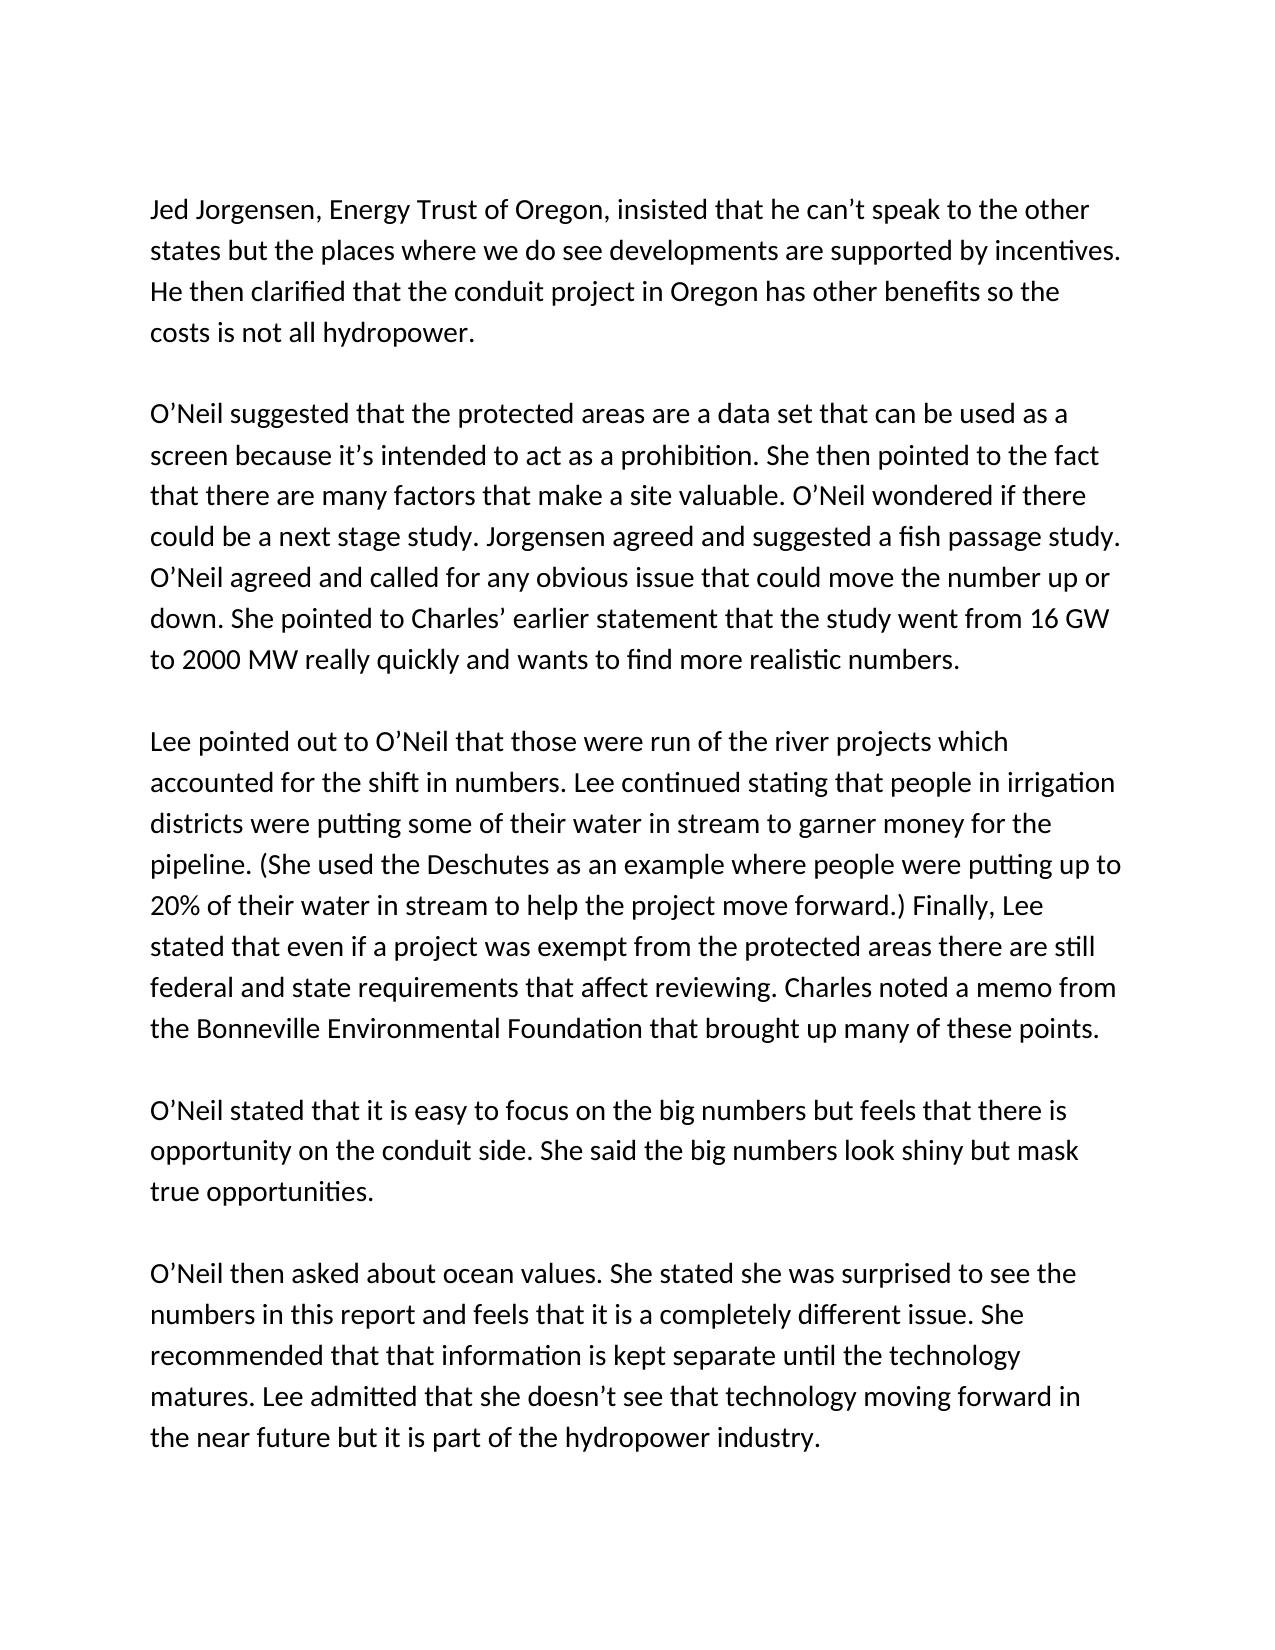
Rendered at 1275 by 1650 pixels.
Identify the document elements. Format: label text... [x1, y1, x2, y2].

text Jed Jorgensen, Energy Trust of Oregon, insisted that he can’t speak to the other states but the places where we do see developments are supported by incentives. He then clarified that the conduit project in Oregon has other benefits so the costs is not all hydropower. [150, 191, 1125, 349]
text O’Neil stated that it is easy to focus on the big numbers but feels that there is opportunity on the conduit side. She said the big numbers look shiny but mask true opportunities. [150, 1092, 1125, 1209]
text O’Neil suggested that the protected areas are a data set that can be used as a screen because it’s intended to act as a prohibition. She then pointed to the fact that there are many factors that make a site valuable. O’Neil wondered if there could be a next stage study. Jorgensen agreed and suggested a fish passage study. O’Neil agreed and called for any obvious issue that could move the number up or down. She pointed to Charles’ earlier statement that the study went from 16 GW to 2000 MW really quickly and wants to find more realistic numbers. [150, 396, 1125, 677]
text O’Neil then asked about ocean values. She stated she was surprised to see the numbers in this report and feels that it is a completely different issue. She recommended that that information is kept separate until the technology matures. Lee admitted that she doesn’t see that technology moving forward in the near future but it is part of the hydropower industry. [150, 1255, 1125, 1455]
text Lee pointed out to O’Neil that those were run of the river projects which accounted for the shift in numbers. Lee continued stating that people in irrigation districts were putting some of their water in stream to garner money for the pipeline. (She used the Deschutes as an example where people were putting up to 20% of their water in stream to help the project move forward.) Finally, Lee stated that even if a project was exempt from the protected areas there are still federal and state requirements that affect reviewing. Charles noted a memo from the Bonneville Environmental Foundation that brought up many of these points. [150, 723, 1125, 1045]
